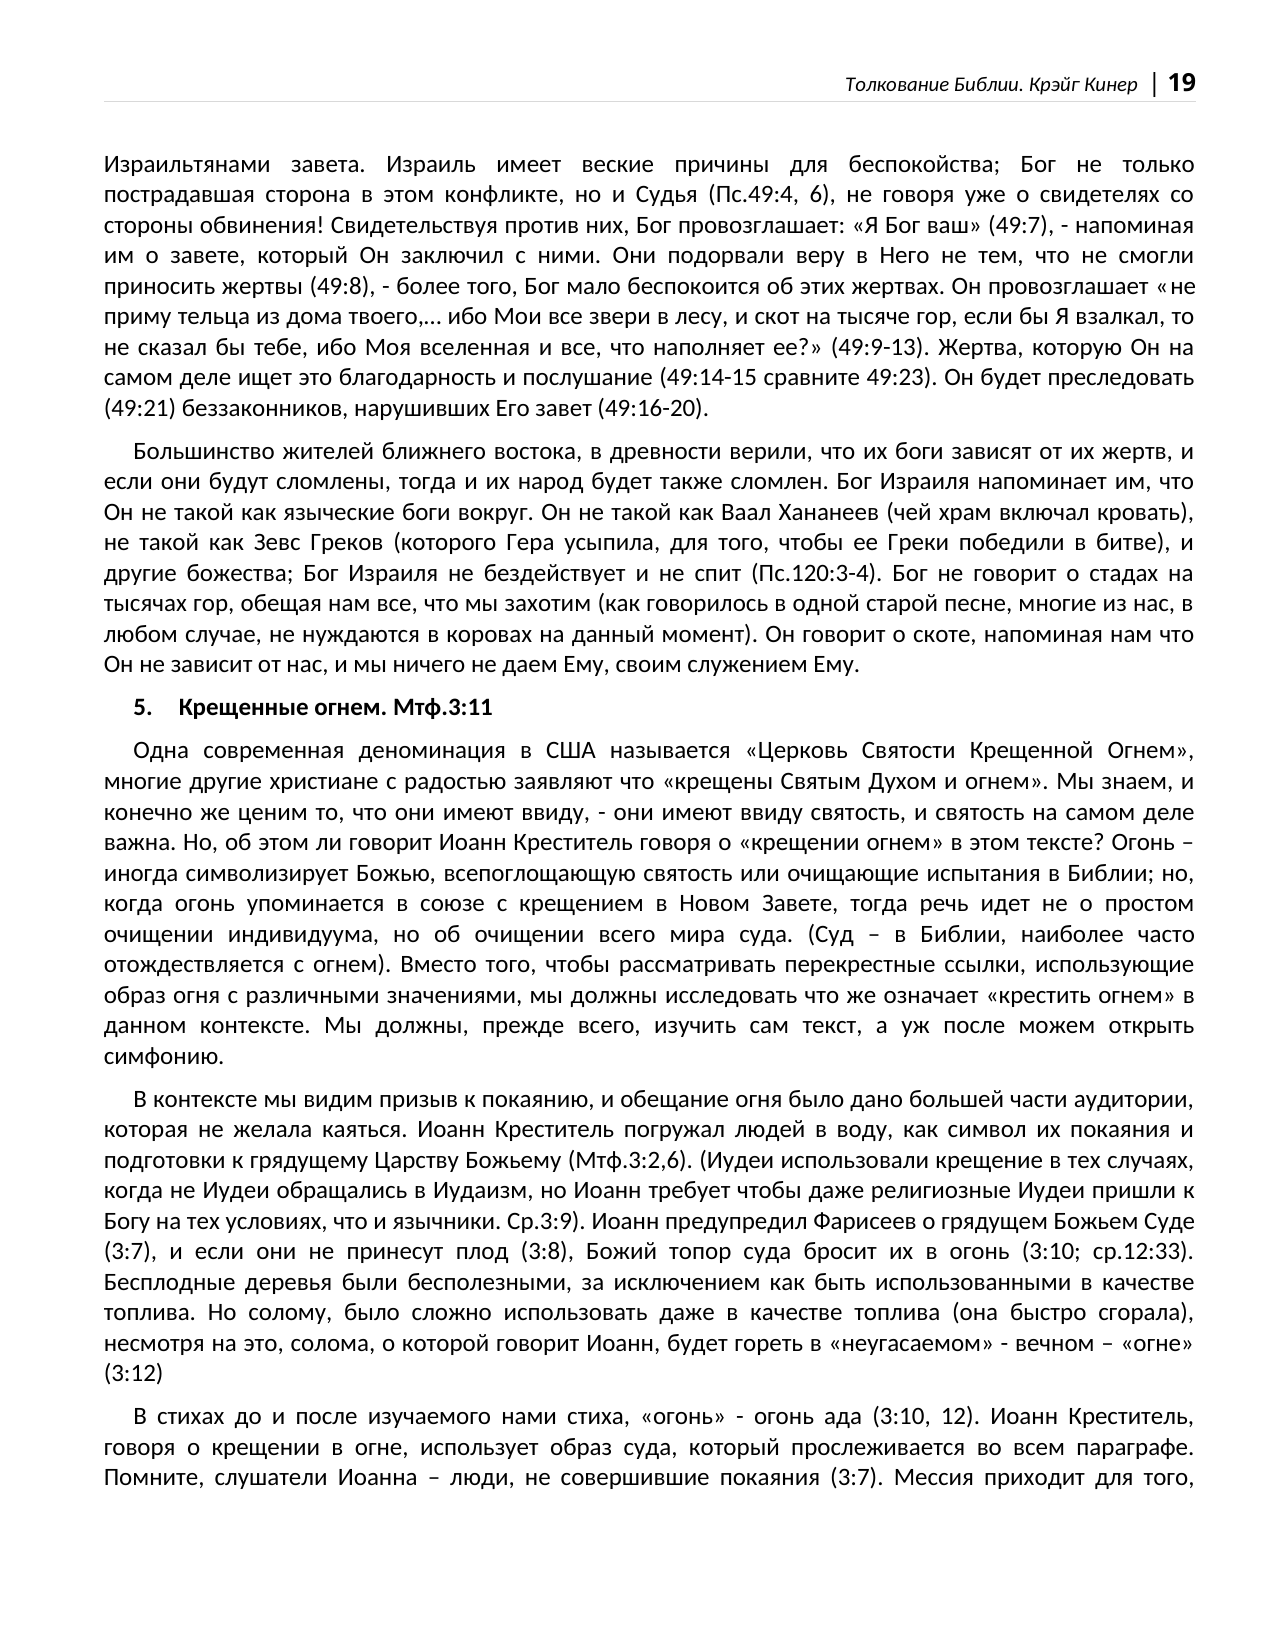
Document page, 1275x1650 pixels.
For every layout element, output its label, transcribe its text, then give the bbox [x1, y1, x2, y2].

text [103, 148, 1196, 422]
list Крещенные огнем. Мтф.3:11 [103, 692, 1196, 722]
text В контексте мы видим призыв к покаянию, и обещание огня было дано большей части аудитории, которая не желала каяться. Иоанн Креститель погружал людей в воду, как символ их покаяния и подготовки к грядущему Царству Божьему (Мтф.3:2,6). (Иудеи использовали крещение в тех случаях, когда не Иудеи обращались в Иудаизм, но Иоанн требует чтобы даже религиозные Иудеи пришли к Богу на тех условиях, что и язычники. Ср.3:9). Иоанн предупредил Фарисеев о грядущем Божьем Суде (3:7), и если они не принесут плод (3:8), Божий топор суда бросит их в огонь (3:10; ср.12:33). Бесплодные деревья были бесполезными, за исключением как быть использованными в качестве топлива. Но солому, было сложно использовать даже в качестве топлива (она быстро сгорала), несмотря на это, солома, о которой говорит Иоанн, будет гореть в «неугасаемом» - вечном – «огне» (3:12) [103, 1083, 1196, 1388]
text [103, 1401, 1196, 1492]
text Одна современная деноминация в США называется «Церковь Святости Крещенной Огнем», многие другие христиане с радостью заявляют что «крещены Святым Духом и огнем». Мы знаем, и конечно же ценим то, что они имеют ввиду, - они имеют ввиду святость, и святость на самом деле важна. Но, об этом ли говорит Иоанн Креститель говоря о «крещении огнем» в этом тексте? Огонь – иногда символизирует Божью, всепоглощающую святость или очищающие испытания в Библии; но, когда огонь упоминается в союзе с крещением в Новом Завете, тогда речь идет не о простом очищении индивидуума, но об очищении всего мира суда. (Суд – в Библии, наиболее часто отождествляется с огнем). Вместо того, чтобы рассматривать перекрестные ссылки, использующие образ огня с различными значениями, мы должны исследовать что же означает «крестить огнем» в данном контексте. Мы должны, прежде всего, изучить сам текст, а уж после можем открыть симфонию. [103, 734, 1196, 1070]
text Большинство жителей ближнего востока, в древности верили, что их боги зависят от их жертв, и если они будут сломлены, тогда и их народ будет также сломлен. Бог Израиля напоминает им, что Он не такой как языческие боги вокруг. Он не такой как Ваал Хананеев (чей храм включал кровать), не такой как Зевс Греков (которого Гера усыпила, для того, чтобы ее Греки победили в битве), и другие божества; Бог Израиля не бездействует и не спит (Пс.120:3-4). Бог не говорит о стадах на тысячах гор, обещая нам все, что мы захотим (как говорилось в одной старой песне, многие из нас, в любом случае, не нуждаются в коровах на данный момент). Он говорит о скоте, напоминая нам что Он не зависит от нас, и мы ничего не даем Ему, своим служением Ему. [103, 435, 1196, 679]
